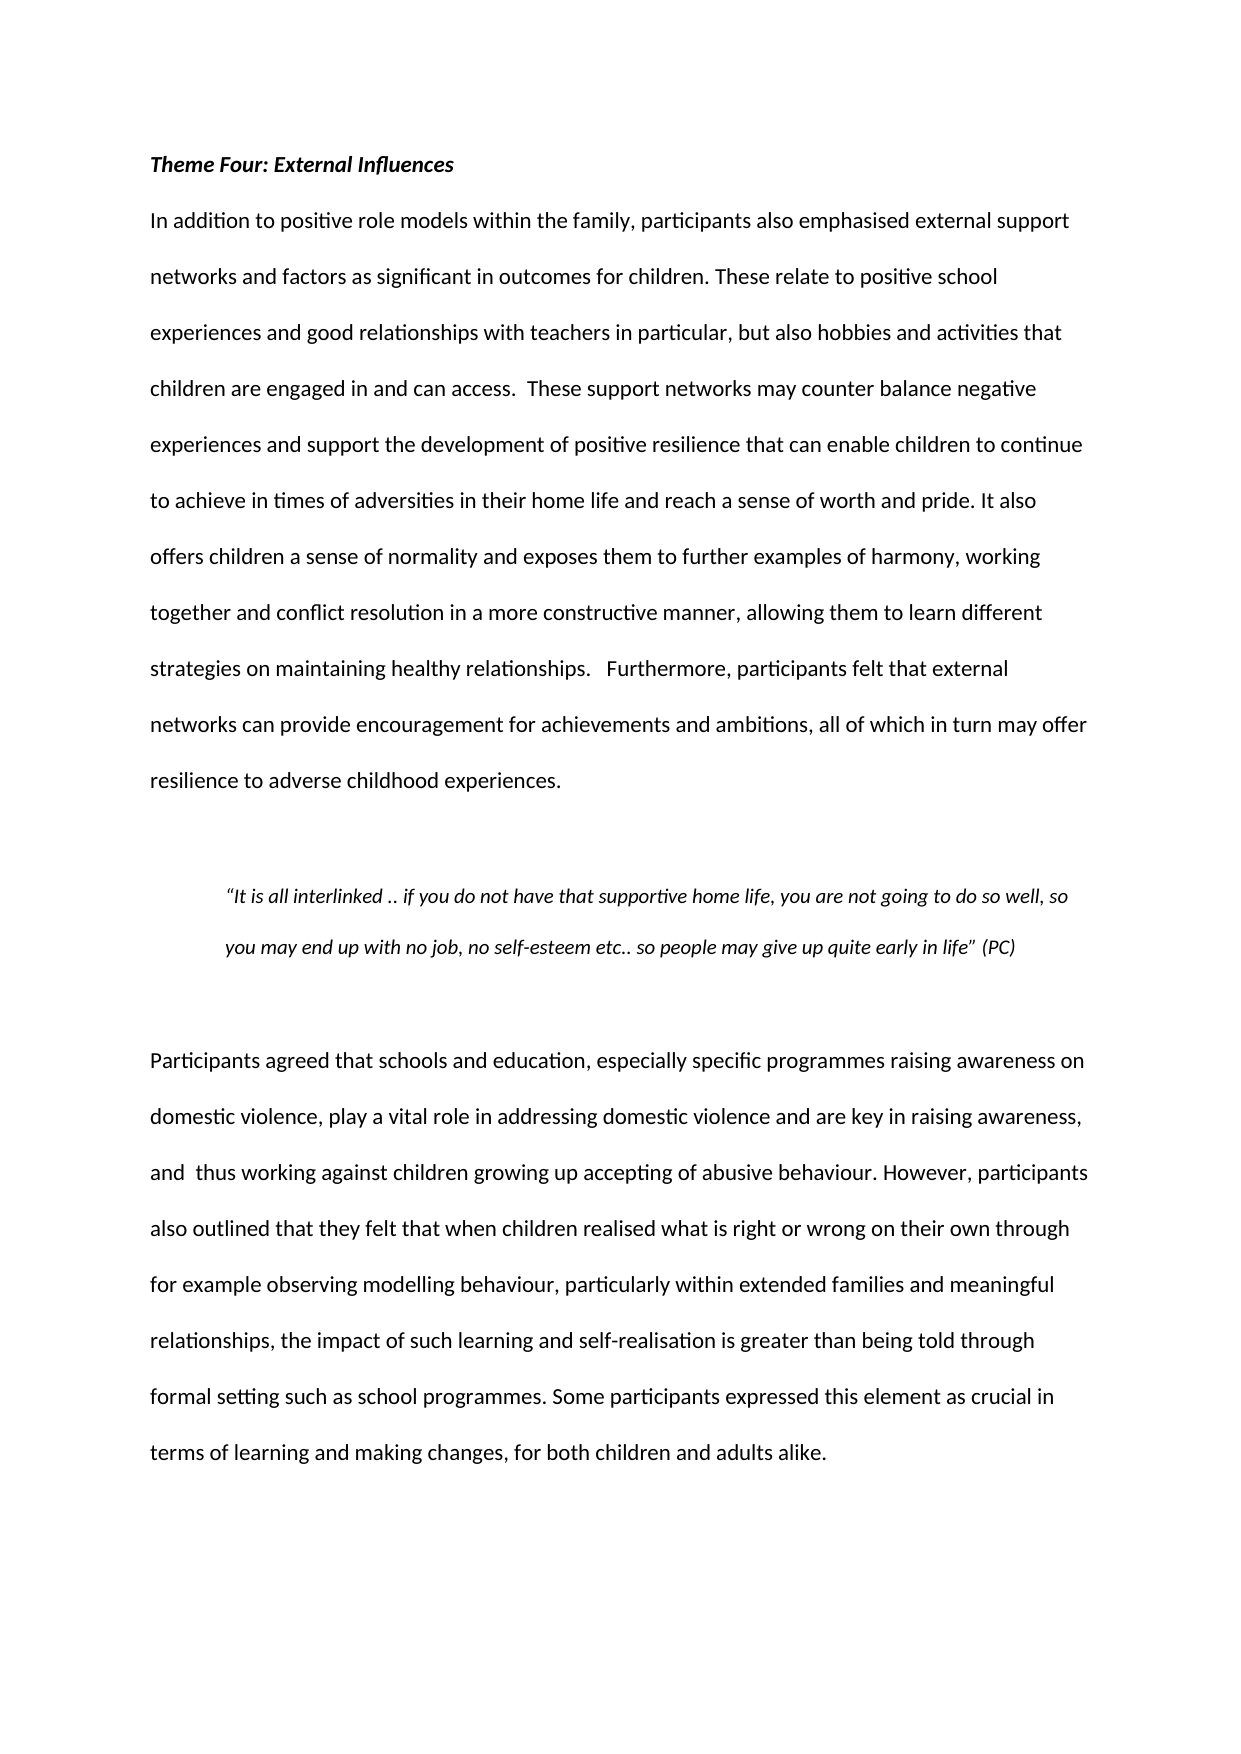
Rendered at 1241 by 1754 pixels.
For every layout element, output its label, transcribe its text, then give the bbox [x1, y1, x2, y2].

text “It is all interlinked .. if you do not have that supportive home life, you are not going to do so well, so you may end up with no job, no self-esteem etc.. so people may give up quite early in life” (PC) [225, 883, 1090, 960]
text Participants agreed that schools and education, especially specific programmes raising awareness on domestic violence, play a vital role in addressing domestic violence and are key in raising awareness, and thus working against children growing up accepting of abusive behaviour. However, participants also outlined that they felt that when children realised what is right or wrong on their own through for example observing modelling behaviour, particularly within extended families and meaningful relationships, the impact of such learning and self-realisation is greater than being told through formal setting such as school programmes. Some participants expressed this element as crucial in terms of learning and making changes, for both children and adults alike. [150, 1046, 1090, 1467]
text In addition to positive role models within the family, participants also emphasised external support networks and factors as significant in outcomes for children. These relate to positive school experiences and good relationships with teachers in particular, but also hobbies and activities that children are engaged in and can access. These support networks may counter balance negative experiences and support the development of positive resilience that can enable children to continue to achieve in times of adversities in their home life and reach a sense of worth and pride. It also offers children a sense of normality and exposes them to further examples of harmony, working together and conflict resolution in a more constructive manner, allowing them to learn different strategies on maintaining healthy relationships. Furthermore, participants felt that external networks can provide encouragement for achievements and ambitions, all of which in turn may offer resilience to adverse childhood experiences. [150, 206, 1090, 794]
text Theme Four: External Influences [150, 150, 1090, 178]
